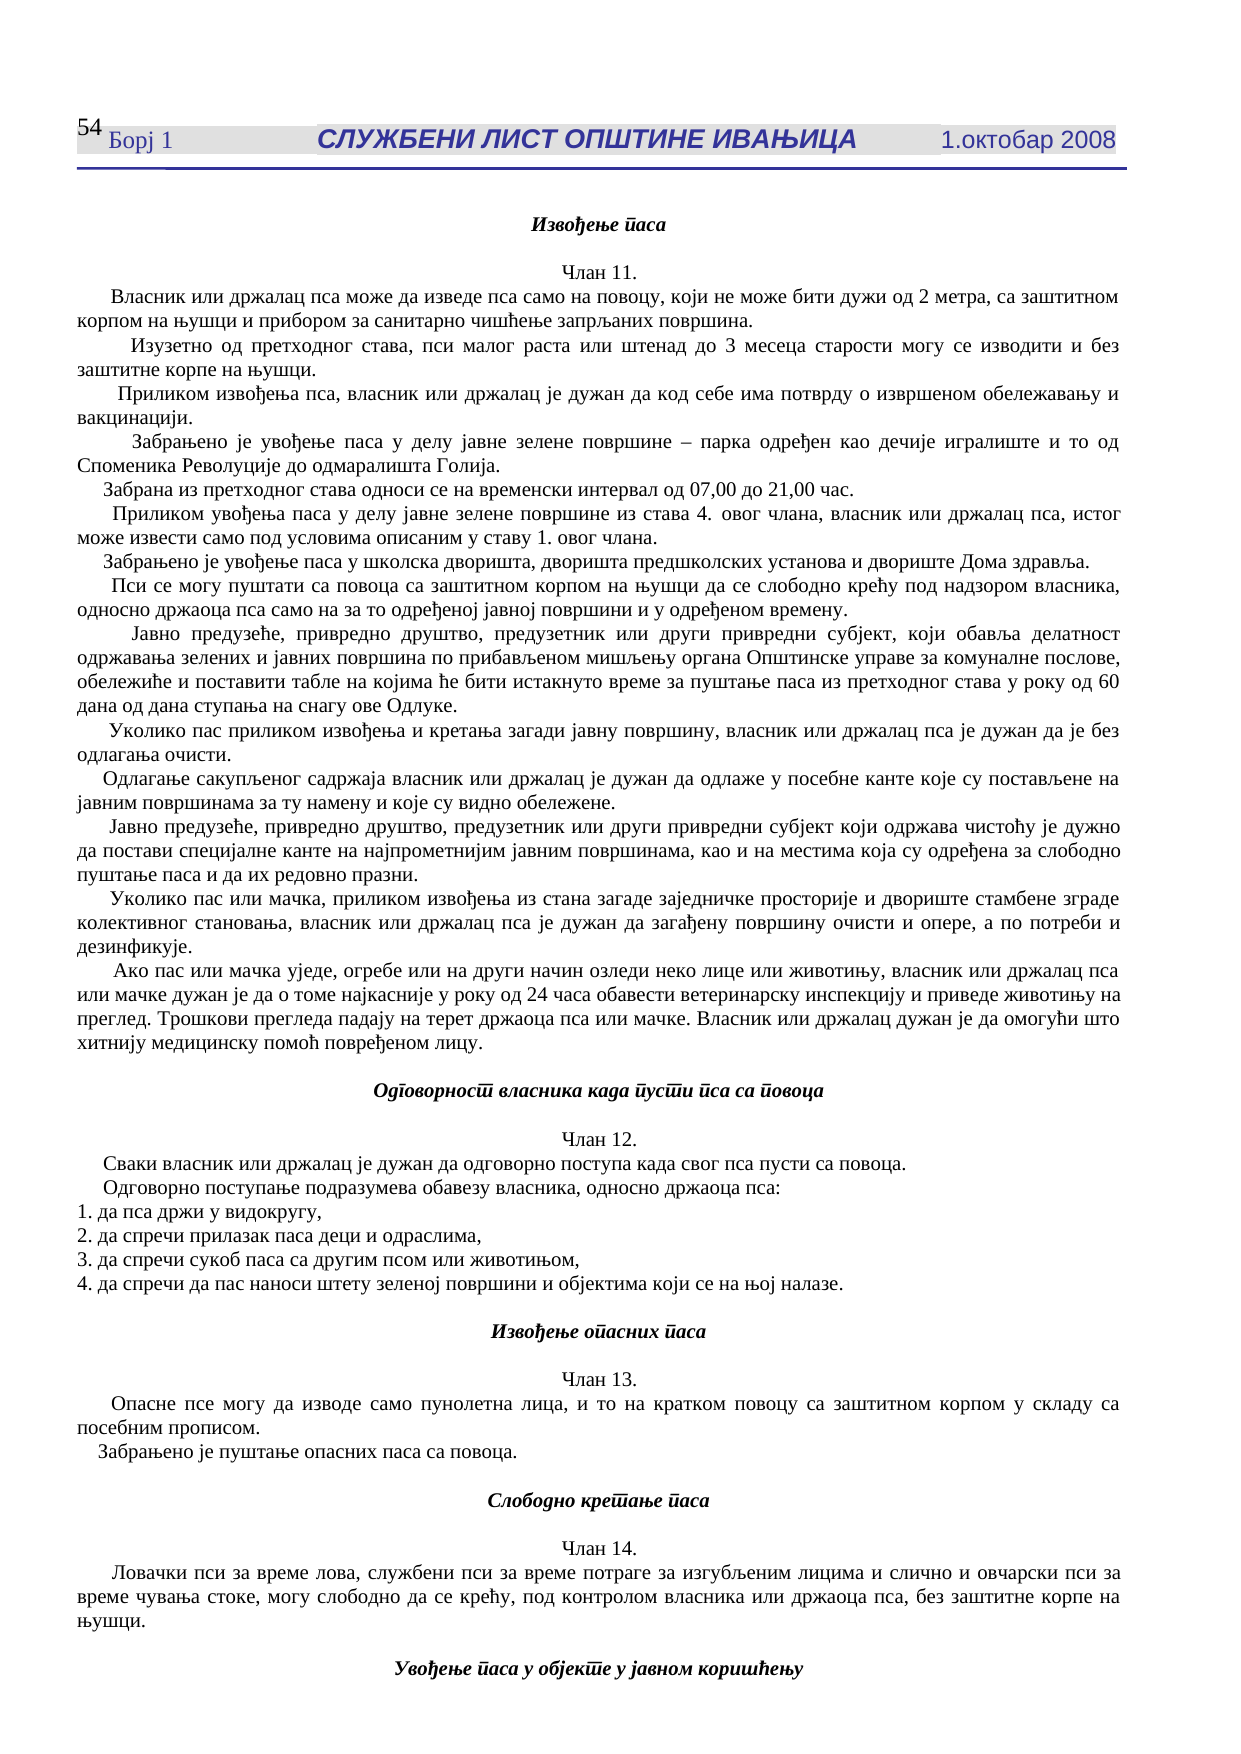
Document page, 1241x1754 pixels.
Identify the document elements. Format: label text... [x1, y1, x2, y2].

text Увођење паса у објекте у јавном коришћењу [77, 1656, 1122, 1680]
text Сваки власник или држалац је дужан да одговорно поступа када свог пса пусти са повоца. [77, 1151, 1122, 1175]
text Јавно предузеће, привредно друштво, предузетник или други привредни субјект који одржава чистоћу је дужно да постави специјалне канте на најпрометнијим јавним површинама, као и на местима која су одређена за слободно пуштање паса и да их редовно празни. [77, 814, 1122, 886]
text Приликом извођења пса, власник или држалац је дужан да код себе има потврду о извршеном обележавању и вакцинацији. [77, 381, 1122, 429]
text Забрањено је увођење паса у школска дворишта, дворишта предшколских установа и двориште Дома здравља. [77, 549, 1122, 573]
text Изузетно од претходног става, пси малог раста или штенад до 3 месеца старости могу се изводити и без заштитне корпе на њушци. [77, 332, 1122, 381]
text Одговорно поступање подразумева обавезу власника, односно држаоца пса: [77, 1175, 1122, 1199]
text Уколико пас приликом извођења и кретања загади јавну површину, власник или држалац пса је дужан да је без одлагања очисти. [77, 717, 1122, 766]
text Одлагање сакупљеног садржаја власник или држалац је дужан да одлаже у посебне канте које су постављене на јавним површинама за ту намену и које су видно обележене. [77, 766, 1122, 814]
text Забрањено је пуштање опасних паса са повоца. [77, 1439, 1122, 1463]
text Члан 12. [77, 1127, 1122, 1151]
text Ловачки пси за време лова, службени пси за време потраге за изгубљеним лицима и слично и овчарски пси за време чувања стоке, могу слободно да се крећу, под контролом власника или држаоца пса, без заштитне корпе на њушци. [77, 1560, 1122, 1632]
text 1. да пса држи у видокругу, [77, 1199, 1122, 1223]
text Извођење опасних паса [77, 1319, 1122, 1343]
text Забрањено је увођење паса у делу јавне зелене површине – парка одређен као дечије игралиште и то од Споменика Револуције до одмаралишта Голија. [77, 429, 1122, 477]
text Приликом увођења паса у делу јавне зелене површине из става 4. oвог члана, власник или држалац пса, истог може извести само под условима описаним у ставу 1. овог члана. [77, 501, 1122, 549]
text 3. да спречи сукоб паса са другим псом или животињом, [77, 1247, 1122, 1271]
text Јавно предузеће, привредно друштво, предузетник или други привредни субјект, који обавља делатност одржавања зелених и јавних површина по прибављеном мишљењу органа Општинске управе за комуналне послове, обележиће и поставити табле на којима ће бити истакнуто време за пуштање паса из претходног става у року од 60 дана од дана ступања на снагу ове Одлуке. [77, 621, 1122, 717]
text Извођење паса [77, 212, 1122, 236]
text Слободно кретање паса [77, 1487, 1122, 1512]
text Одговорност власника када пусти пса са повоца [77, 1078, 1122, 1102]
text Ако пас или мачка уједе, огребе или на други начин озледи неко лице или животињу, власник или држалац пса или мачке дужан је да о томе најкасније у року од 24 часа обавести ветеринарску инспекцију и приведе животињу на преглед. Трошкови прегледа падају на терет држаоца пса или мачке. Власник или држалац дужан је да омогући што хитнију медицинску помоћ повређеном лицу. [77, 958, 1122, 1054]
text Члан 13. [77, 1367, 1122, 1391]
text Забрана из претходног става односи се на временски интервал од 07,00 до 21,00 час. [77, 477, 1122, 501]
text Уколико пас или мачка, приликом извођења из стана загаде заједничке просторије и двориште стамбене зграде колективног становања, власник или држалац пса је дужан да загађену површину очисти и опере, а по потреби и дезинфикује. [77, 886, 1122, 958]
text Пси се могу пуштати са повоца са заштитном корпом на њушци да се слободно крећу под надзором власника, односно држаоца пса само на за то одређеној јавној површини и у одређеном времену. [77, 573, 1122, 621]
text 4. да спречи да пас наноси штету зеленој површини и објектима који се на њој налазе. [77, 1271, 1122, 1295]
text Опасне псе могу да изводе само пунолетна лица, и то на кратком повоцу са заштитном корпом у складу са посебним прописом. [77, 1391, 1122, 1439]
text Члан 14. [77, 1536, 1122, 1560]
text 2. да спречи прилазак паса деци и одраслима, [77, 1223, 1122, 1247]
text Члан 11. [77, 260, 1122, 284]
text Власник или држалац пса може да изведе пса само на повоцу, који не може бити дужи од 2 метра, са заштитном корпом на њушци и прибором за санитарно чишћење запрљаних површина. [77, 284, 1122, 332]
